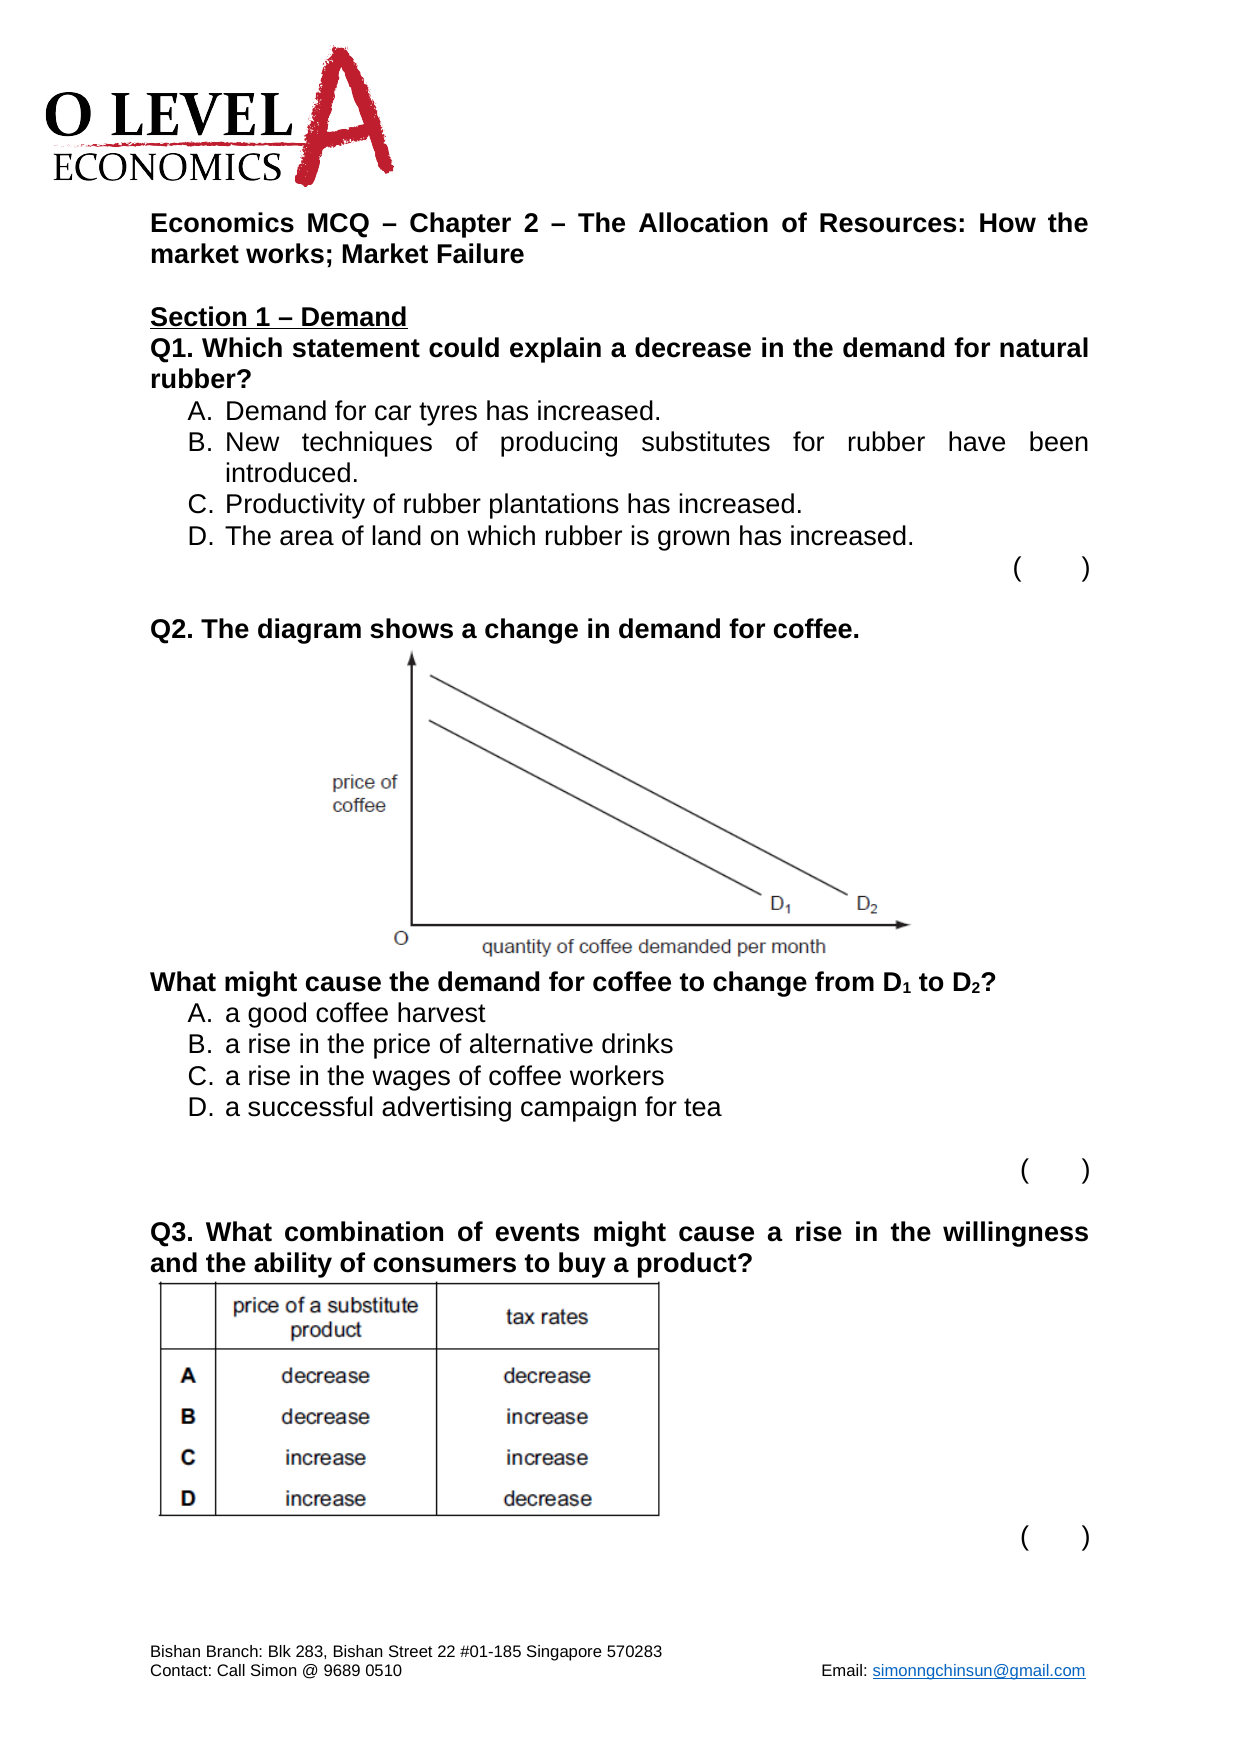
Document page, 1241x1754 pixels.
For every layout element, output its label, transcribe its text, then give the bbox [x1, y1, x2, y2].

list a good coffee harvest [187, 997, 1090, 1028]
list Demand for car tyres has increased. [187, 394, 1090, 426]
text ( ) [150, 1153, 1090, 1184]
text Q3. What combination of events might cause a rise in the willingness and the ability of consumers to buy a product? [150, 1216, 1090, 1278]
text Economics MCQ – Chapter 2 – The Allocation of Resources: How the market works; Market Failure [150, 207, 1090, 269]
picture [45, 45, 394, 187]
text Section 1 – Demand [150, 301, 1090, 332]
list a successful advertising campaign for tea [187, 1091, 1090, 1122]
list Q2. The diagram shows a change in demand for coffee. [150, 613, 1090, 644]
text ( ) [150, 551, 1090, 582]
picture [150, 1278, 665, 1520]
list a rise in the wages of coffee workers [187, 1059, 1090, 1091]
list Productivity of rubber plantations has increased. [187, 488, 1090, 519]
list The area of land on which rubber is grown has increased. [187, 519, 1090, 551]
picture [315, 644, 925, 966]
text What might cause the demand for coffee to change from D1 to D2? [150, 966, 1090, 997]
text ( ) [150, 1520, 1090, 1551]
list a rise in the price of alternative drinks [187, 1028, 1090, 1059]
text Q1. Which statement could explain a decrease in the demand for natural rubber? [150, 332, 1090, 394]
list New techniques of producing substitutes for rubber have been introduced. [187, 426, 1090, 488]
